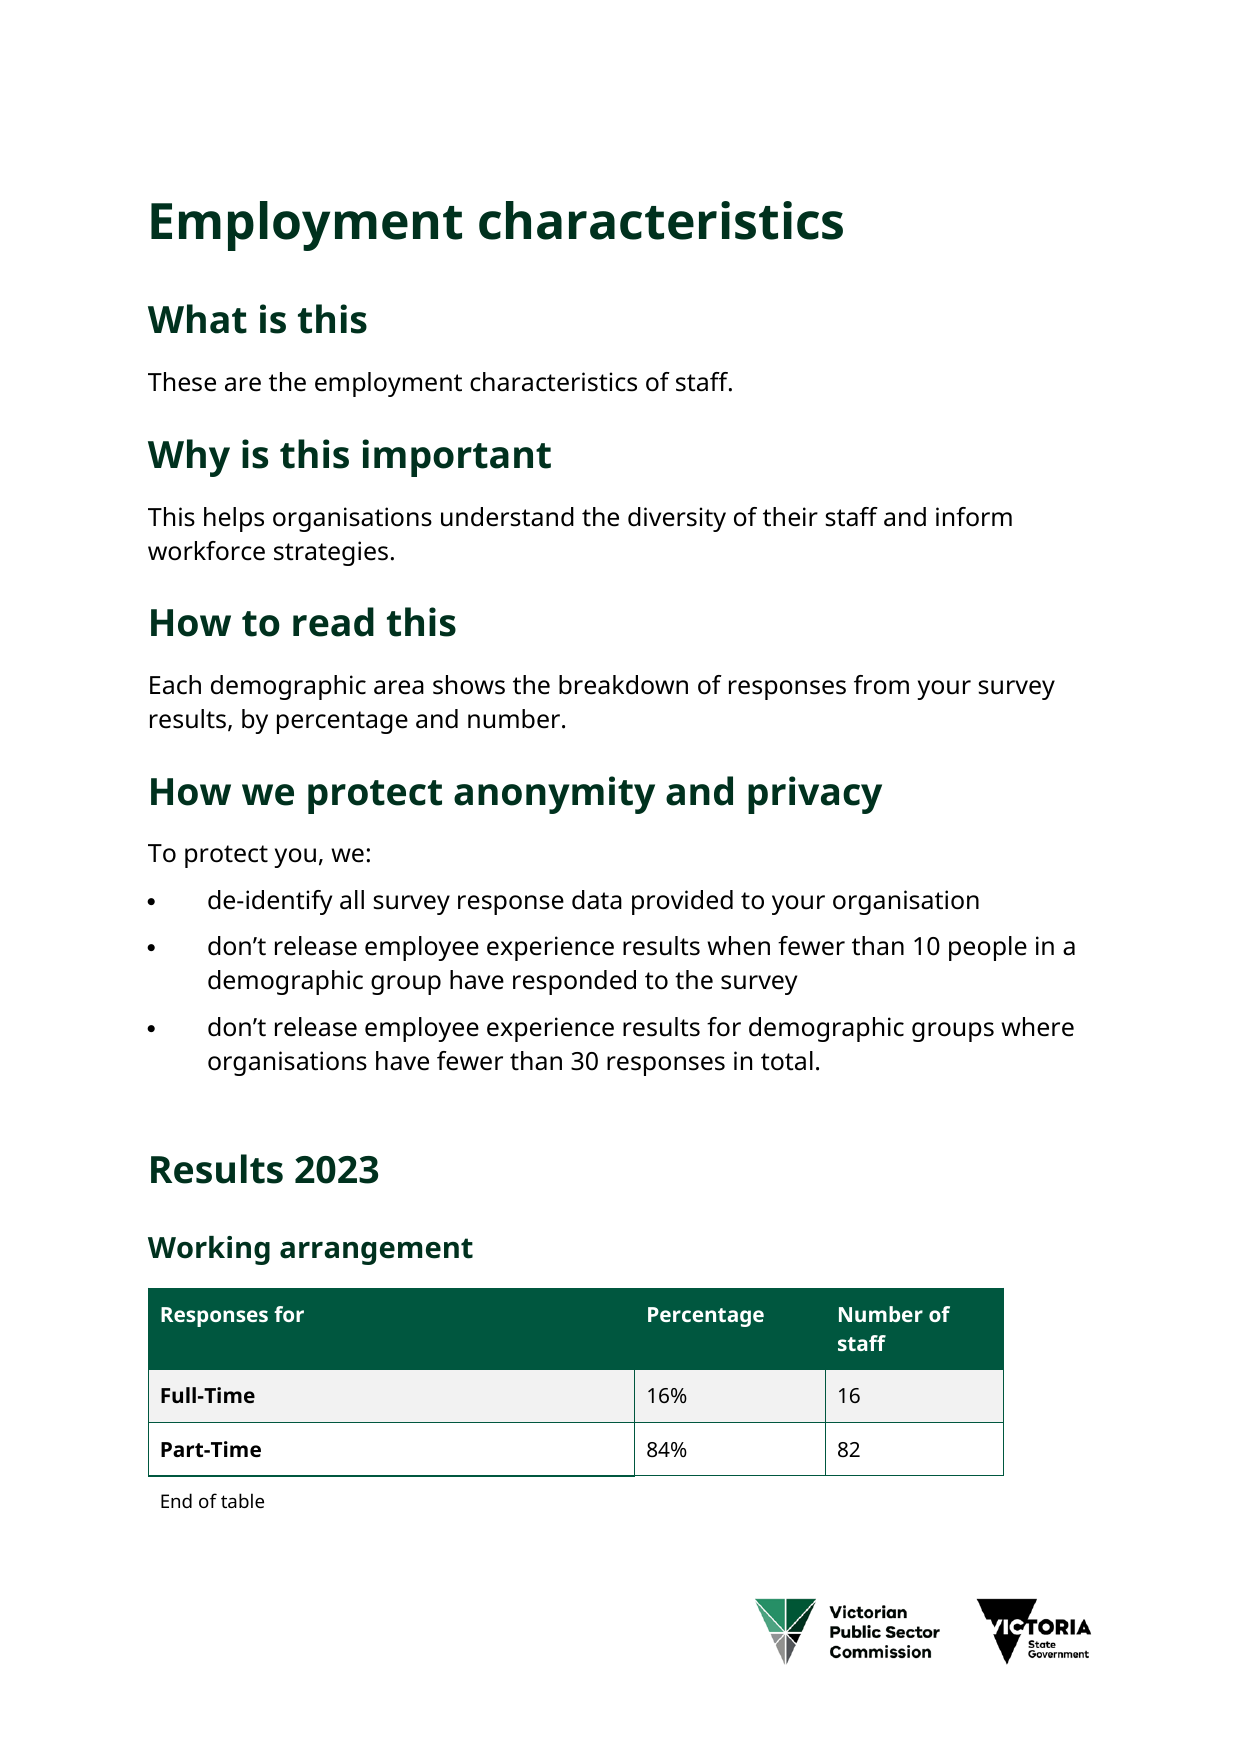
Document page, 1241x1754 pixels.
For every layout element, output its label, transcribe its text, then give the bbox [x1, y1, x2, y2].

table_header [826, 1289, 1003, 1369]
text To protect you, we: [148, 836, 1092, 870]
subtitle How to read this [148, 596, 1092, 647]
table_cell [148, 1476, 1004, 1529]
subtitle What is this [148, 294, 1092, 345]
subtitle Results 2023 [148, 1143, 1092, 1194]
subtitle Employment characteristics [148, 186, 1092, 254]
text This helps organisations understand the diversity of their staff and inform workforce strategies. [148, 499, 1092, 567]
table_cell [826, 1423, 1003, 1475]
text These are the employment characteristics of staff. [148, 365, 1092, 399]
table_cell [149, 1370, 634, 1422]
subtitle Working arrangement [148, 1227, 1092, 1267]
list don’t release employee experience results when fewer than 10 people in a demographic group have responded to the survey [148, 929, 1092, 997]
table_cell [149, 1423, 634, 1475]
list don’t release employee experience results for demographic groups where organisations have fewer than 30 responses in total. [148, 1009, 1092, 1078]
subtitle Why is this important [148, 428, 1092, 479]
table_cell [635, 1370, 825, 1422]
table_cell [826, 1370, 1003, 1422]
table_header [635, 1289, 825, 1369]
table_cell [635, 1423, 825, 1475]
text Each demographic area shows the breakdown of responses from your survey results, by percentage and number. [148, 668, 1092, 736]
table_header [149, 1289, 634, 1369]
list de-identify all survey response data provided to your organisation [148, 882, 1092, 917]
subtitle How we protect anonymity and privacy [148, 765, 1092, 816]
picture [754, 1598, 1093, 1666]
